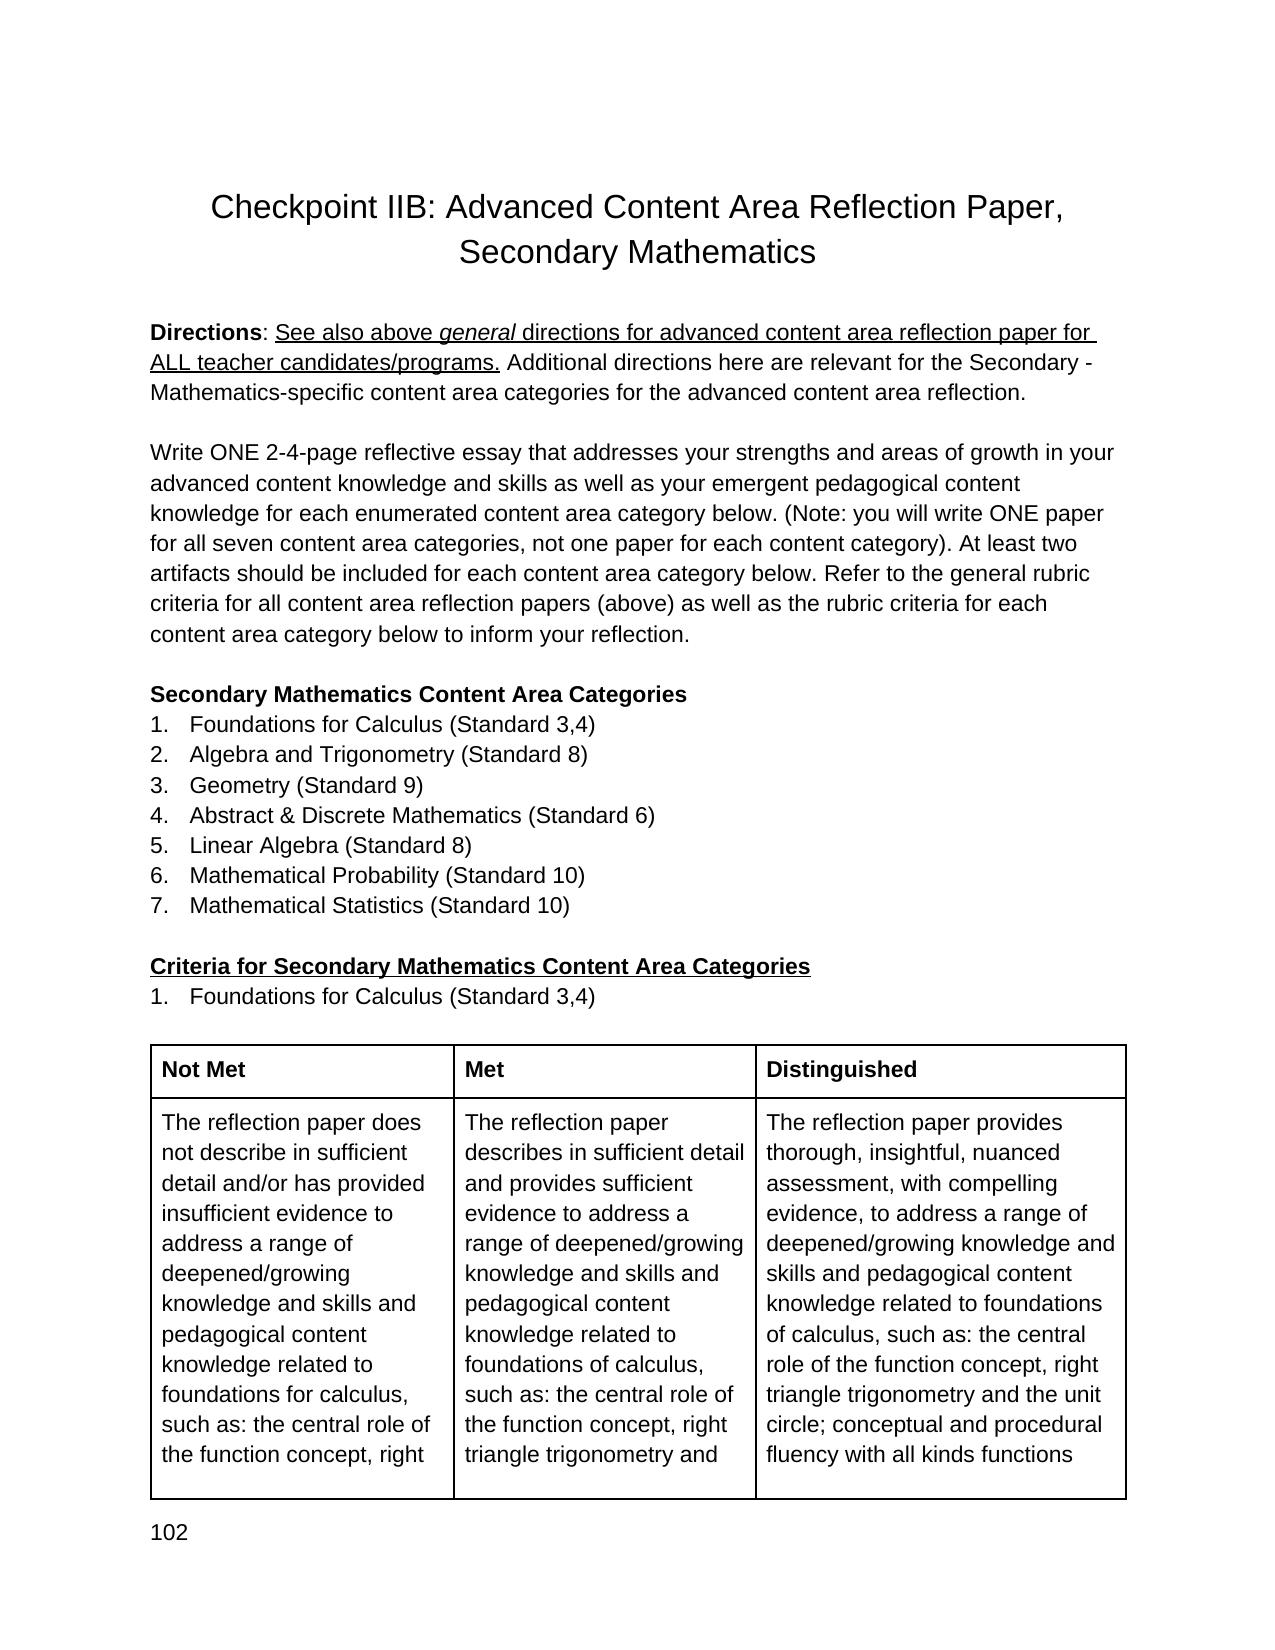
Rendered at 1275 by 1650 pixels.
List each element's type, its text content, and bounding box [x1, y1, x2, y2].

text 3. Geometry (Standard 9) [150, 772, 1125, 798]
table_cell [152, 1099, 453, 1498]
text Criteria for Secondary Mathematics Content Area Categories [150, 953, 1125, 979]
text Write ONE 2-4-page reflective essay that addresses your strengths and areas of growth in your advanced content knowledge and skills as well as your emergent pedagogical content knowledge for each enumerated content area category below. (Note: you will write ONE paper for all seven content area categories, not one paper for each content category). At least two artifacts should be included for each content area category below. Refer to the general rubric criteria for all content area reflection papers (above) as well as the rubric criteria for each content area category below to inform your reflection. [150, 439, 1125, 647]
table_header Distinguished [757, 1046, 1125, 1097]
text 6. Mathematical Probability (Standard 10) [150, 862, 1125, 889]
table_header Met [455, 1046, 755, 1097]
text Directions: See also above general directions for advanced content area reflection paper for ALL teacher candidates/programs. Additional directions here are relevant for the Secondary - Mathematics-specific content area categories for the advanced content area reflection. [150, 318, 1125, 405]
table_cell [455, 1099, 755, 1498]
text 1. Foundations for Calculus (Standard 3,4) [150, 711, 1125, 738]
table_header Not Met [152, 1046, 453, 1097]
subtitle Checkpoint IIB: Advanced Content Area Reflection Paper, Secondary Mathematics [150, 187, 1125, 270]
text 7. Mathematical Statistics (Standard 10) [150, 892, 1125, 919]
text 2. Algebra and Trigonometry (Standard 8) [150, 741, 1125, 768]
text 5. Linear Algebra (Standard 8) [150, 832, 1125, 858]
text 4. Abstract & Discrete Mathematics (Standard 6) [150, 802, 1125, 828]
text 1. Foundations for Calculus (Standard 3,4) [150, 983, 1125, 1009]
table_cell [757, 1099, 1125, 1498]
text Secondary Mathematics Content Area Categories [150, 681, 1125, 707]
